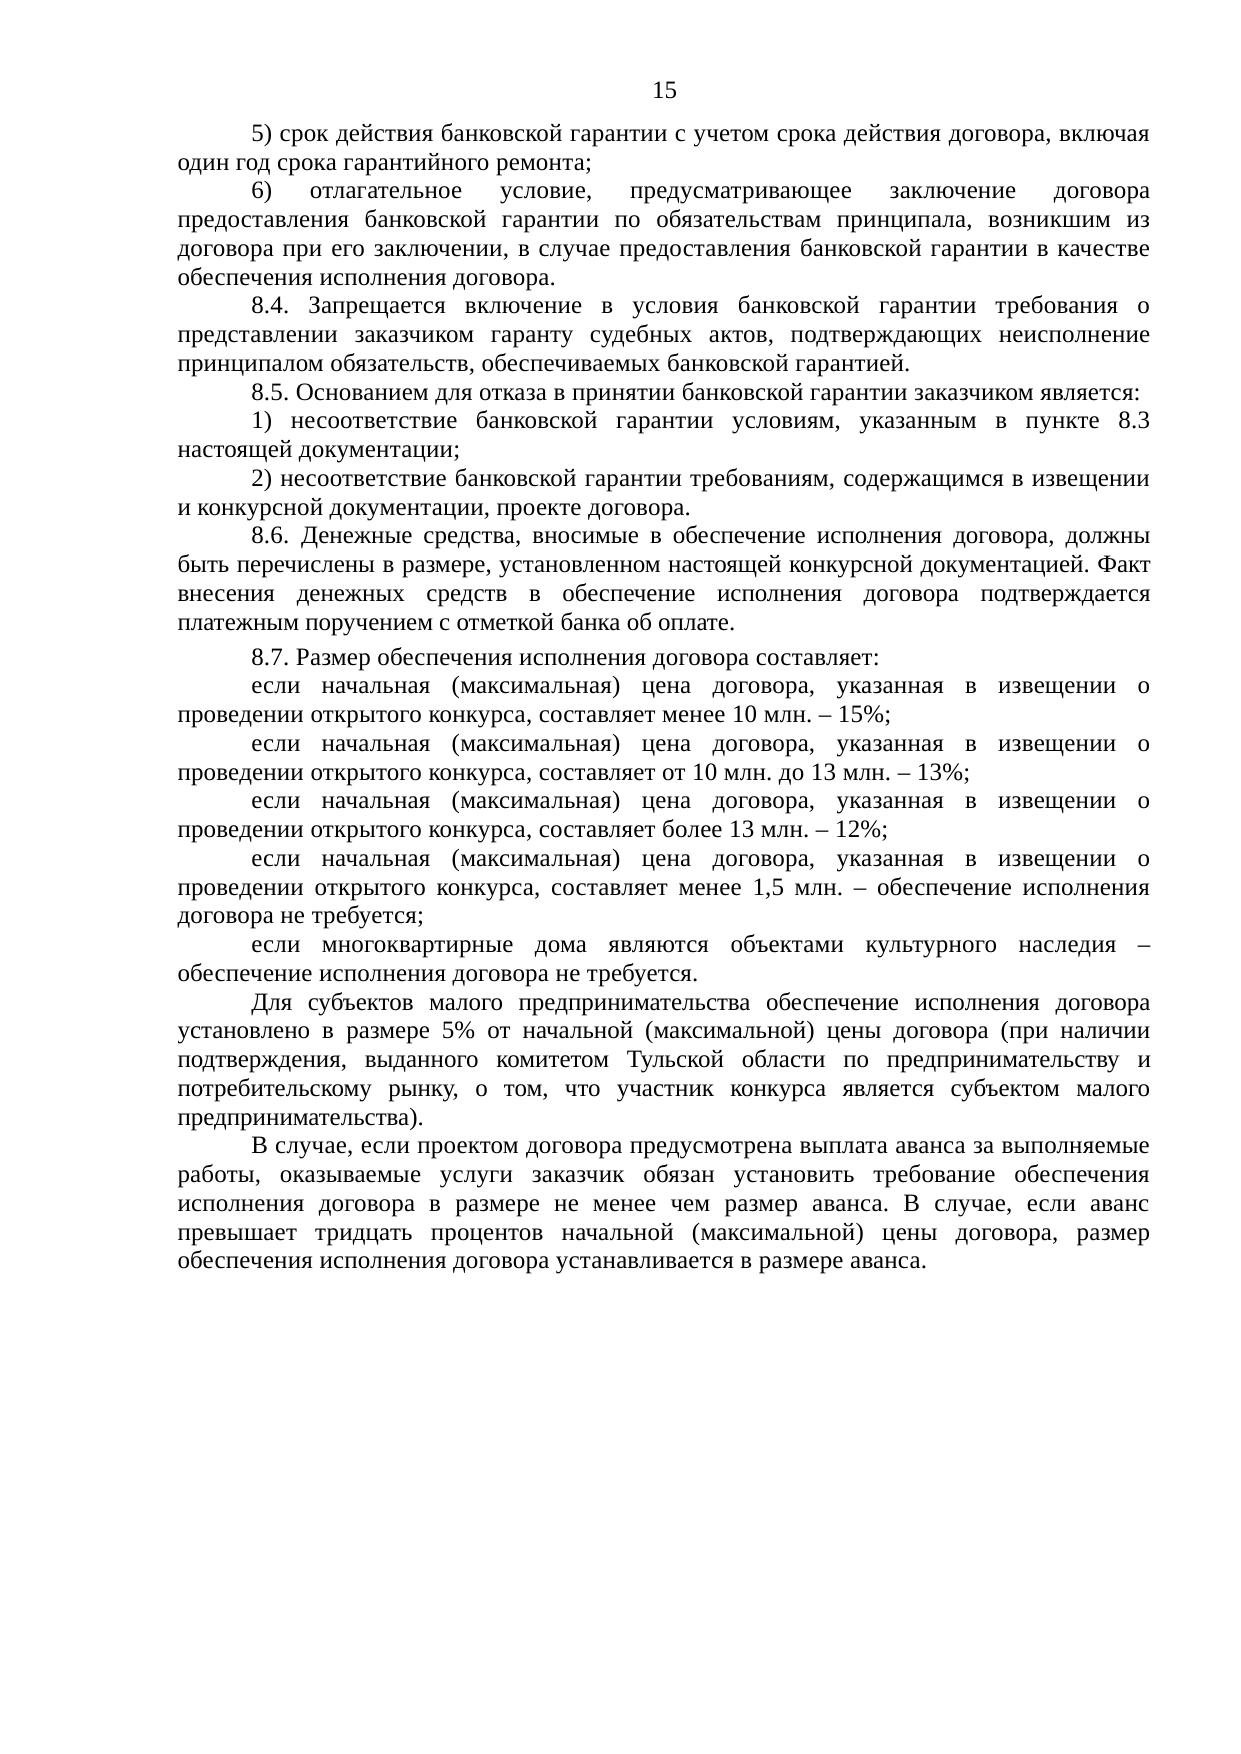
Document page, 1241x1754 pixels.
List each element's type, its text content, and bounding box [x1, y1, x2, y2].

text 2) несоответствие банковской гарантии требованиям, содержащимся в извещении и конкурсной документации, проекте договора. [177, 463, 1152, 521]
text 8.7. Размер обеспечения исполнения договора составляет: [177, 642, 1152, 671]
text В случае, если проектом договора предусмотрена выплата аванса за выполняемые работы, оказываемые услуги заказчик обязан установить требование обеспечения исполнения договора в размере не менее чем размер аванса. В случае, если аванс превышает тридцать процентов начальной (максимальной) цены договора, размер обеспечения исполнения договора устанавливается в размере аванса. [177, 1131, 1152, 1274]
text Для субъектов малого предпринимательства обеспечение исполнения договора установлено в размере 5% от начальной (максимальной) цены договора (при наличии подтверждения, выданного комитетом Тульской области по предпринимательству и потребительскому рынку, о том, что участник конкурса является субъектом малого предпринимательства). [177, 987, 1152, 1131]
text 6) отлагательное условие, предусматривающее заключение договора предоставления банковской гарантии по обязательствам принципала, возникшим из договора при его заключении, в случае предоставления банковской гарантии в качестве обеспечения исполнения договора. [177, 176, 1152, 291]
text если начальная (максимальная) цена договора, указанная в извещении о проведении открытого конкурса, составляет менее 10 млн. – 15%; [177, 671, 1152, 728]
text если многоквартирные дома являются объектами культурного наследия – обеспечение исполнения договора не требуется. [177, 929, 1152, 987]
text 8.4. Запрещается включение в условия банковской гарантии требования о представлении заказчиком гаранту судебных актов, подтверждающих неисполнение принципалом обязательств, обеспечиваемых банковской гарантией. [177, 291, 1152, 377]
text 8.5. Основанием для отказа в принятии банковской гарантии заказчиком является: [177, 377, 1152, 406]
text если начальная (максимальная) цена договора, указанная в извещении о проведении открытого конкурса, составляет менее 1,5 млн. – обеспечение исполнения договора не требуется; [177, 843, 1152, 929]
text 8.6. Денежные средства, вносимые в обеспечение исполнения договора, должны быть перечислены в размере, установленном настоящей конкурсной документацией. Факт внесения денежных средств в обеспечение исполнения договора подтверждается платежным поручением с отметкой банка об оплате. [177, 521, 1152, 636]
text если начальная (максимальная) цена договора, указанная в извещении о проведении открытого конкурса, составляет от 10 млн. до 13 млн. – 13%; [177, 728, 1152, 786]
text 1) несоответствие банковской гарантии условиям, указанным в пункте 8.3 настоящей документации; [177, 406, 1152, 463]
text 5) срок действия банковской гарантии с учетом срока действия договора, включая один год срока гарантийного ремонта; [177, 118, 1152, 176]
text если начальная (максимальная) цена договора, указанная в извещении о проведении открытого конкурса, составляет более 13 млн. – 12%; [177, 786, 1152, 843]
